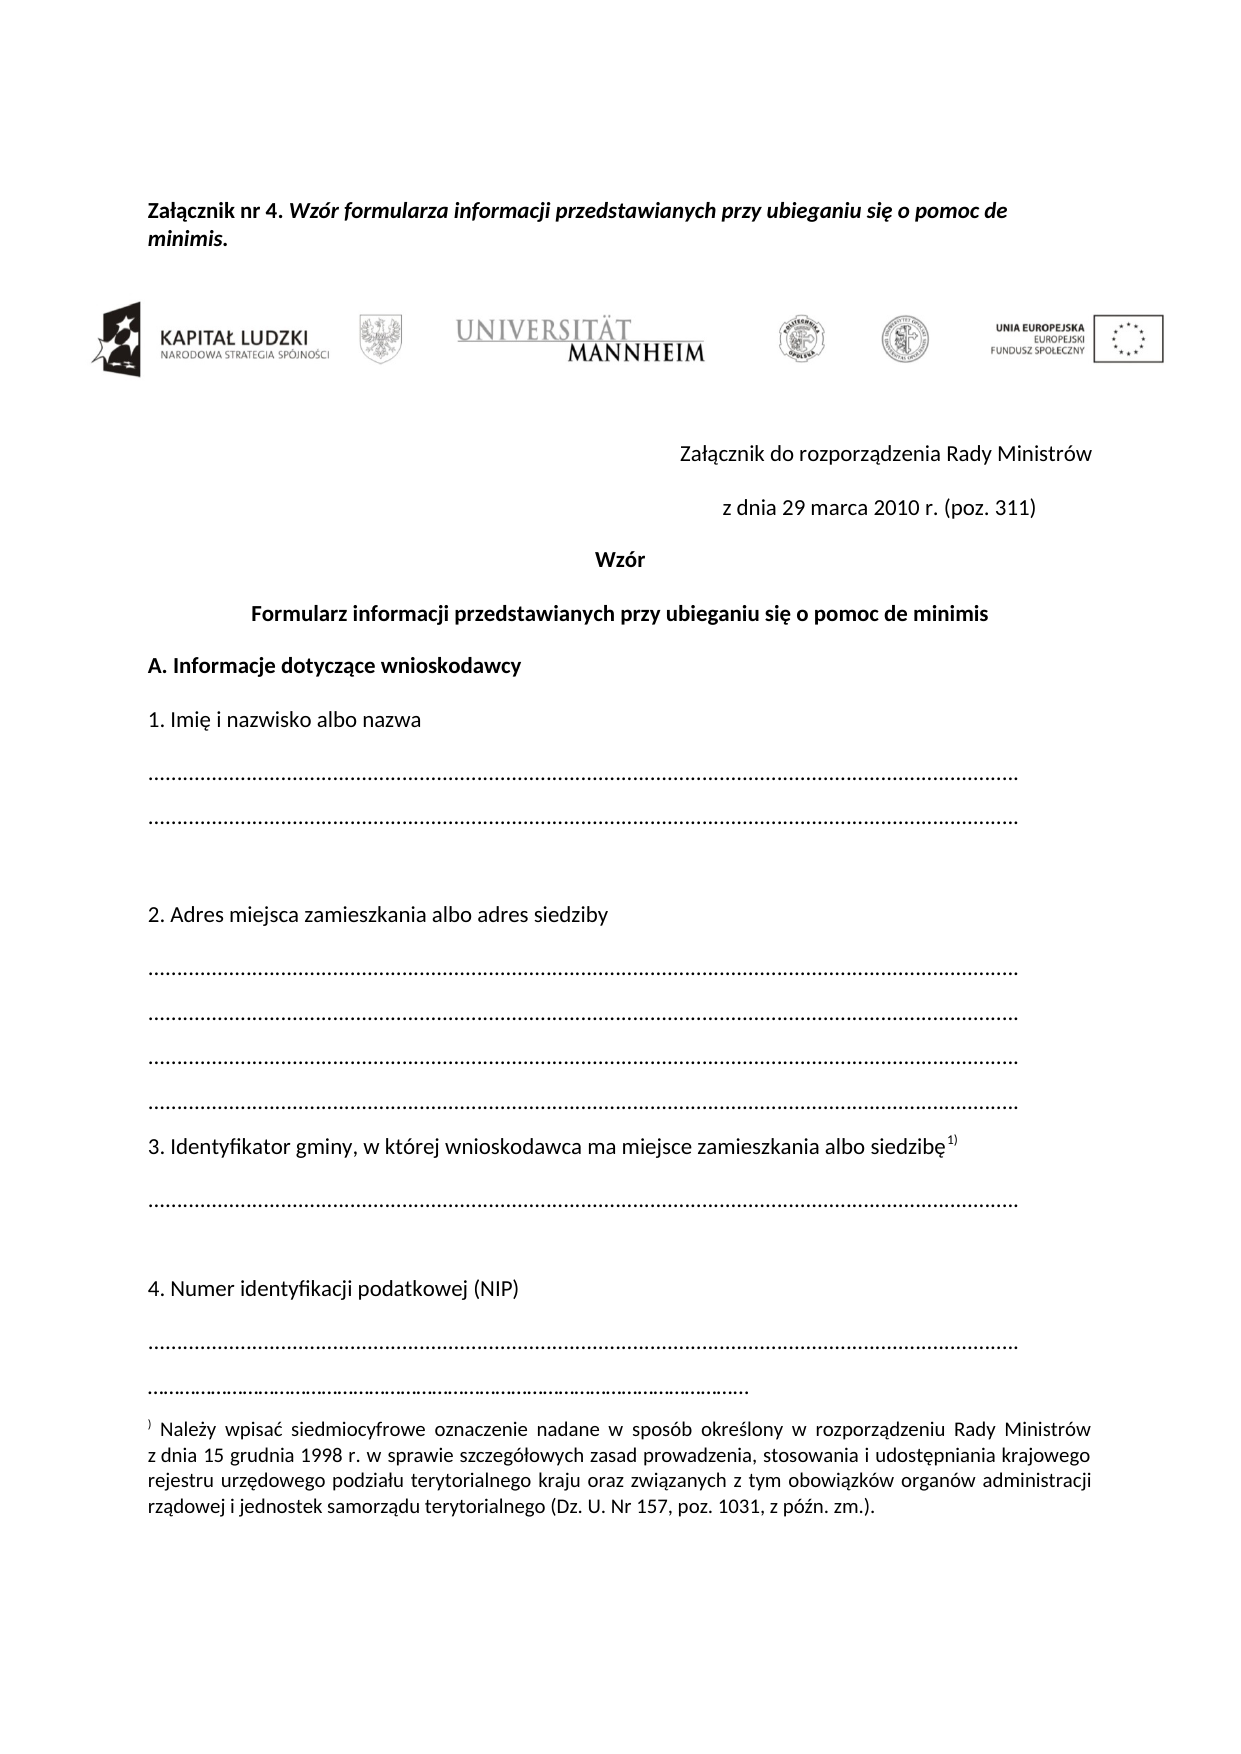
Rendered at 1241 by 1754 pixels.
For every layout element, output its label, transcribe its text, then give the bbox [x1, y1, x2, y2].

text ....................................................................................................................................................... [148, 1042, 1093, 1071]
text ....................................................................................................................................................... [148, 802, 1093, 830]
text …………………………………………………………………………………………………... [148, 1372, 1093, 1400]
text 2. Adres miejsca zamieszkania albo adres siedziby [148, 900, 1093, 928]
text z dnia 29 marca 2010 r. (poz. 311) [148, 493, 1093, 521]
text ....................................................................................................................................................... [148, 1327, 1093, 1355]
text 1. Imię i nazwisko albo nazwa [148, 705, 1093, 733]
text ....................................................................................................................................................... [148, 953, 1093, 981]
text ....................................................................................................................................................... [148, 1185, 1093, 1213]
text Wzór [148, 546, 1093, 574]
text ) Należy wpisać siedmiocyfrowe oznaczenie nadane w sposób określony w rozporządzeniu Rady Ministrów z dnia 15 grudnia 1998 r. w sprawie szczegółowych zasad prowadzenia, stosowania i udostępniania krajowego rejestru urzędowego podziału terytorialnego kraju oraz związanych z tym obowiązków organów administracji rządowej i jednostek samorządu terytorialnego (Dz. U. Nr 157, poz. 1031, z późn. zm.). [148, 1417, 1093, 1518]
text 4. Numer identyfikacji podatkowej (NIP) [148, 1274, 1093, 1302]
text Formularz informacji przedstawianych przy ubieganiu się o pomoc de minimis [148, 599, 1093, 627]
picture [74, 282, 1183, 400]
text ....................................................................................................................................................... [148, 758, 1093, 786]
text Załącznik do rozporządzenia Rady Ministrów [443, 439, 1093, 468]
text 3. Identyfikator gminy, w której wnioskodawca ma miejsce zamieszkania albo siedzibę1) [148, 1132, 1093, 1160]
text ....................................................................................................................................................... [148, 1087, 1093, 1115]
text ....................................................................................................................................................... [148, 998, 1093, 1026]
text A. Informacje dotyczące wnioskodawcy [148, 652, 1093, 680]
text Załącznik nr 4. Wzór formularza informacji przedstawianych przy ubieganiu się o pomoc de minimis. [148, 196, 1093, 252]
